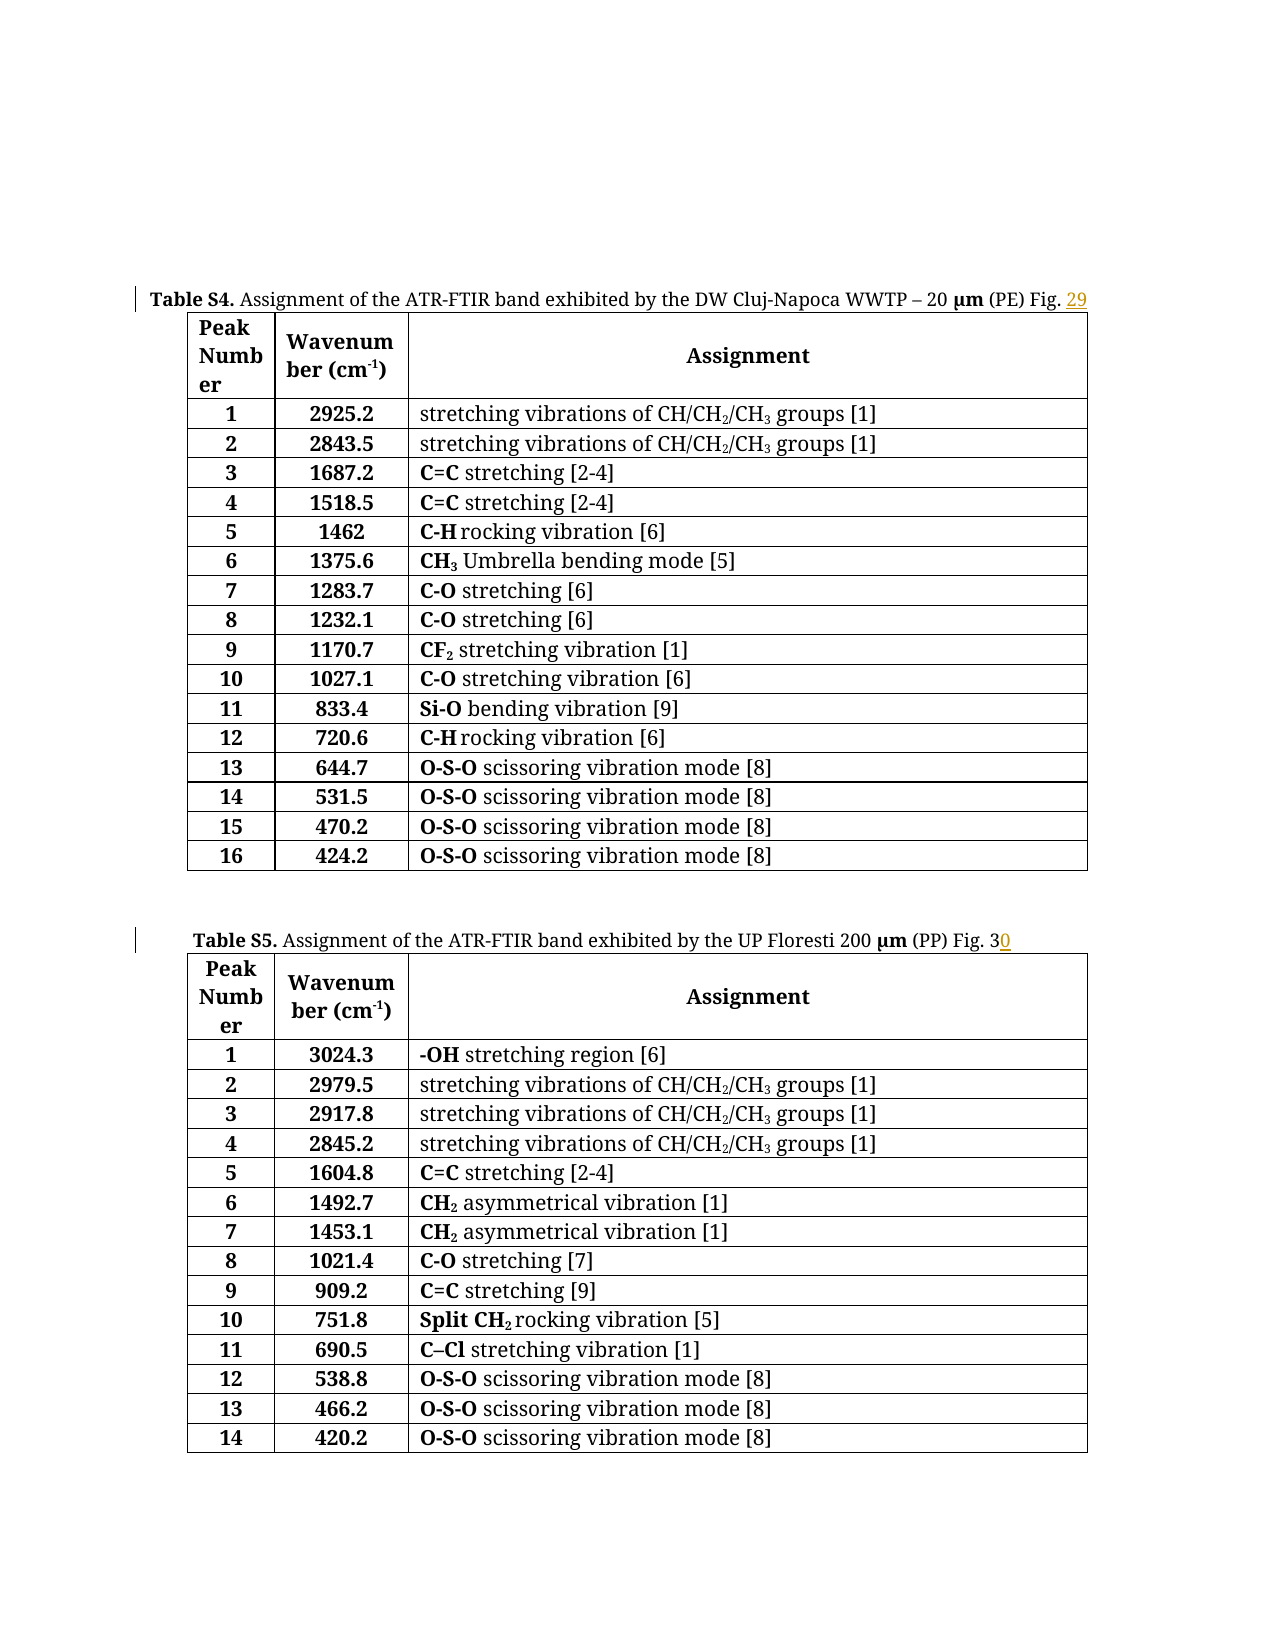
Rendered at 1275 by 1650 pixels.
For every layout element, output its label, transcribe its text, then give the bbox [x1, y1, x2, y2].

table_cell 11 [188, 694, 274, 722]
table_cell 13 [188, 753, 274, 781]
table_cell C-H rocking vibration [6] [409, 517, 1087, 546]
table_cell 2 [188, 429, 274, 457]
table_cell C-O stretching [6] [409, 606, 1087, 634]
table_cell O-S-O scissoring vibration mode [8] [409, 1365, 1087, 1393]
table_cell 5 [188, 517, 274, 546]
table_cell 1170.7 [276, 635, 408, 663]
table_cell stretching vibrations of CH/CH2/CH3 groups [1] [409, 399, 1087, 428]
table_cell C–Cl stretching vibration [1] [409, 1335, 1087, 1363]
table_cell 15 [188, 812, 274, 840]
table_cell 13 [188, 1394, 274, 1422]
table_cell 12 [188, 1365, 274, 1393]
table_cell 690.5 [275, 1335, 408, 1363]
table_cell O-S-O scissoring vibration mode [8] [409, 841, 1087, 870]
table_cell 538.8 [275, 1365, 408, 1393]
table_cell Split CH2 rocking vibration [5] [409, 1306, 1087, 1334]
text Table S5. Assignment of the ATR-FTIR band exhibited by the UP Floresti 200 µm (PP) Fig. 3 [150, 927, 1125, 953]
table_cell 720.6 [276, 724, 408, 752]
table_cell 11 [188, 1335, 274, 1363]
table_cell Si-O bending vibration [9] [409, 694, 1087, 722]
table_cell C-O stretching [6] [409, 576, 1087, 604]
table_cell O-S-O scissoring vibration mode [8] [409, 1394, 1087, 1422]
table_cell 6 [188, 1188, 274, 1216]
table_header Peak Number [188, 313, 274, 398]
table_header Wavenumber (cm-1) [276, 313, 408, 398]
table_cell 2979.5 [275, 1070, 408, 1098]
table_cell 7 [188, 1217, 274, 1246]
table_cell 9 [188, 635, 274, 663]
table_cell 1518.5 [276, 488, 408, 516]
table_cell 1604.8 [275, 1158, 408, 1187]
table_cell 644.7 [276, 753, 408, 781]
table_cell CF2 stretching vibration [1] [409, 635, 1087, 663]
table_cell 1 [188, 399, 274, 428]
table_cell 1375.6 [276, 547, 408, 575]
table_cell 2845.2 [275, 1129, 408, 1157]
table_cell 14 [188, 783, 274, 811]
table_cell 1021.4 [275, 1247, 408, 1275]
table_cell C-O stretching [7] [409, 1247, 1087, 1275]
table_cell C=C stretching [2-4] [409, 458, 1087, 487]
table_cell 3 [188, 1099, 274, 1128]
table_header Peak Number [188, 954, 274, 1039]
table_cell 5 [188, 1158, 274, 1187]
table_cell 2843.5 [276, 429, 408, 457]
table_cell 1283.7 [276, 576, 408, 604]
table_header Assignment [409, 313, 1087, 398]
table_cell 833.4 [276, 694, 408, 722]
table_cell 14 [188, 1424, 274, 1452]
table_cell 8 [188, 1247, 274, 1275]
table_cell 4 [188, 488, 274, 516]
table_cell 3 [188, 458, 274, 487]
table_header Assignment [409, 954, 1087, 1039]
table_cell 2 [188, 1070, 274, 1098]
table_cell 470.2 [276, 812, 408, 840]
table_cell stretching vibrations of CH/CH2/CH3 groups [1] [409, 1099, 1087, 1128]
table_cell 420.2 [275, 1424, 408, 1452]
table_cell 424.2 [276, 841, 408, 870]
table_cell 1492.7 [275, 1188, 408, 1216]
table_cell C=C stretching [2-4] [409, 1158, 1087, 1187]
table_cell C=C stretching [9] [409, 1276, 1087, 1304]
table_cell 1232.1 [276, 606, 408, 634]
table_cell 1 [188, 1040, 274, 1069]
text Table S4. Assignment of the ATR-FTIR band exhibited by the DW Cluj-Napoca WWTP – 20 µm (PE) Fig. [150, 286, 1125, 312]
table_cell 1687.2 [276, 458, 408, 487]
table_cell 751.8 [275, 1306, 408, 1334]
table_cell 10 [188, 665, 274, 693]
table_cell 1453.1 [275, 1217, 408, 1246]
table_cell 2917.8 [275, 1099, 408, 1128]
table_cell 1027.1 [276, 665, 408, 693]
table_cell 4 [188, 1129, 274, 1157]
table_cell 9 [188, 1276, 274, 1304]
table_cell CH2 asymmetrical vibration [1] [409, 1217, 1087, 1246]
table_cell -OH stretching region [6] [409, 1040, 1087, 1069]
table_cell 909.2 [275, 1276, 408, 1304]
table_cell O-S-O scissoring vibration mode [8] [409, 783, 1087, 811]
table_cell 3024.3 [275, 1040, 408, 1069]
table_cell O-S-O scissoring vibration mode [8] [409, 753, 1087, 781]
table_cell C-O stretching vibration [6] [409, 665, 1087, 693]
table_cell 466.2 [275, 1394, 408, 1422]
table_cell C-H rocking vibration [6] [409, 724, 1087, 752]
table_cell CH3 Umbrella bending mode [5] [409, 547, 1087, 575]
table_cell CH2 asymmetrical vibration [1] [409, 1188, 1087, 1216]
table_cell O-S-O scissoring vibration mode [8] [409, 812, 1087, 840]
table_cell 2925.2 [276, 399, 408, 428]
table_cell stretching vibrations of CH/CH2/CH3 groups [1] [409, 1070, 1087, 1098]
table_cell 12 [188, 724, 274, 752]
table_cell 531.5 [276, 783, 408, 811]
table_header Wavenumber (cm-1) [275, 954, 408, 1039]
table_cell 6 [188, 547, 274, 575]
table_cell O-S-O scissoring vibration mode [8] [409, 1424, 1087, 1452]
table_cell 16 [188, 841, 274, 870]
table_cell stretching vibrations of CH/CH2/CH3 groups [1] [409, 429, 1087, 457]
table_cell 1462 [276, 517, 408, 546]
table_cell C=C stretching [2-4] [409, 488, 1087, 516]
table_cell 8 [188, 606, 274, 634]
table_cell stretching vibrations of CH/CH2/CH3 groups [1] [409, 1129, 1087, 1157]
table_cell 10 [188, 1306, 274, 1334]
table_cell 7 [188, 576, 274, 604]
